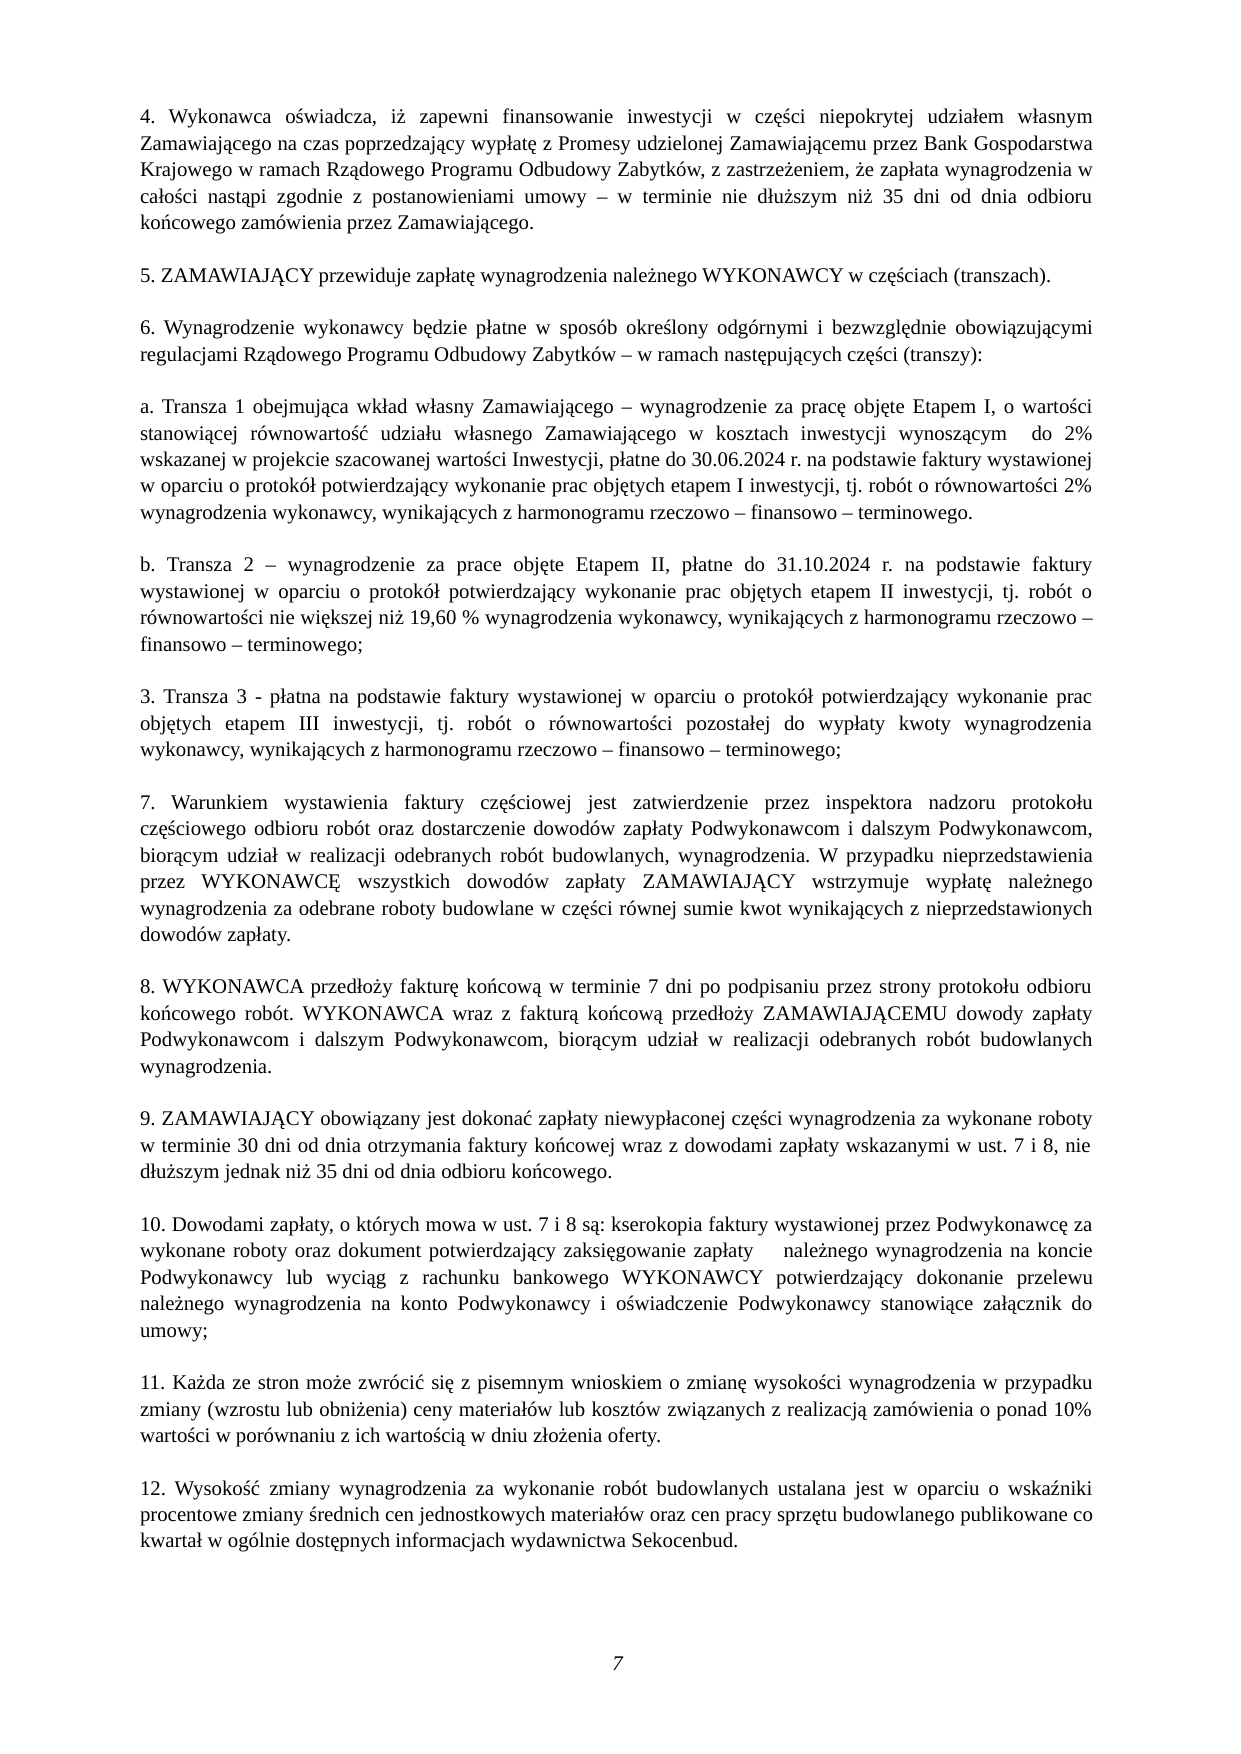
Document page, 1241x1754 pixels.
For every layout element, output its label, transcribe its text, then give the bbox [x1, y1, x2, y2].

text a. Transza 1 obejmująca wkład własny Zamawiającego – wynagrodzenie za pracę objęte Etapem I, o wartości stanowiącej równowartość udziału własnego Zamawiającego w kosztach inwestycji wynoszącym do 2% wskazanej w projekcie szacowanej wartości Inwestycji, płatne do 30.06.2024 r. na podstawie faktury wystawionej w oparciu o protokół potwierdzający wykonanie prac objętych etapem I inwestycji, tj. robót o równowartości 2% wynagrodzenia wykonawcy, wynikających z harmonogramu rzeczowo – finansowo – terminowego. [140, 394, 1094, 524]
text 5. ZAMAWIAJĄCY przewiduje zapłatę wynagrodzenia należnego WYKONAWCY w częściach (transzach). [140, 263, 1094, 287]
text 11. Każda ze stron może zwrócić się z pisemnym wnioskiem o zmianę wysokości wynagrodzenia w przypadku zmiany (wzrostu lub obniżenia) ceny materiałów lub kosztów związanych z realizacją zamówienia o ponad 10% wartości w porównaniu z ich wartością w dniu złożenia oferty. [140, 1370, 1094, 1447]
text 8. WYKONAWCA przedłoży fakturę końcową w terminie 7 dni po podpisaniu przez strony protokołu odbioru końcowego robót. WYKONAWCA wraz z fakturą końcową przedłoży ZAMAWIAJĄCEMU dowody zapłaty Podwykonawcom i dalszym Podwykonawcom, biorącym udział w realizacji odebranych robót budowlanych wynagrodzenia. [140, 974, 1094, 1078]
text 3. Transza 3 - płatna na podstawie faktury wystawionej w oparciu o protokół potwierdzający wykonanie prac objętych etapem III inwestycji, tj. robót o równowartości pozostałej do wypłaty kwoty wynagrodzenia wykonawcy, wynikających z harmonogramu rzeczowo – finansowo – terminowego; [140, 684, 1094, 761]
text 6. Wynagrodzenie wykonawcy będzie płatne w sposób określony odgórnymi i bezwzględnie obowiązującymi regulacjami Rządowego Programu Odbudowy Zabytków – w ramach następujących części (transzy): [140, 315, 1094, 366]
text 10. Dowodami zapłaty, o których mowa w ust. 7 i 8 są: kserokopia faktury wystawionej przez Podwykonawcę za wykonane roboty oraz dokument potwierdzający zaksięgowanie zapłaty należnego wynagrodzenia na koncie Podwykonawcy lub wyciąg z rachunku bankowego WYKONAWCY potwierdzający dokonanie przelewu należnego wynagrodzenia na konto Podwykonawcy i oświadczenie Podwykonawcy stanowiące załącznik do umowy; [140, 1212, 1094, 1342]
text 7. Warunkiem wystawienia faktury częściowej jest zatwierdzenie przez inspektora nadzoru protokołu częściowego odbioru robót oraz dostarczenie dowodów zapłaty Podwykonawcom i dalszym Podwykonawcom, biorącym udział w realizacji odebranych robót budowlanych, wynagrodzenia. W przypadku nieprzedstawienia przez WYKONAWCĘ wszystkich dowodów zapłaty ZAMAWIAJĄCY wstrzymuje wypłatę należnego wynagrodzenia za odebrane roboty budowlane w części równej sumie kwot wynikających z nieprzedstawionych dowodów zapłaty. [140, 790, 1094, 946]
text 4. Wykonawca oświadcza, iż zapewni finansowanie inwestycji w części niepokrytej udziałem własnym Zamawiającego na czas poprzedzający wypłatę z Promesy udzielonej Zamawiającemu przez Bank Gospodarstwa Krajowego w ramach Rządowego Programu Odbudowy Zabytków, z zastrzeżeniem, że zapłata wynagrodzenia w całości nastąpi zgodnie z postanowieniami umowy – w terminie nie dłuższym niż 35 dni od dnia odbioru końcowego zamówienia przez Zamawiającego. [140, 104, 1094, 234]
text b. Transza 2 – wynagrodzenie za prace objęte Etapem II, płatne do 31.10.2024 r. na podstawie faktury wystawionej w oparciu o protokół potwierdzający wykonanie prac objętych etapem II inwestycji, tj. robót o równowartości nie większej niż 19,60 % wynagrodzenia wykonawcy, wynikających z harmonogramu rzeczowo – finansowo – terminowego; [140, 552, 1094, 656]
text 12. Wysokość zmiany wynagrodzenia za wykonanie robót budowlanych ustalana jest w oparciu o wskaźniki procentowe zmiany średnich cen jednostkowych materiałów oraz cen pracy sprzętu budowlanego publikowane co kwartał w ogólnie dostępnych informacjach wydawnictwa Sekocenbud. [140, 1476, 1094, 1552]
text 9. ZAMAWIAJĄCY obowiązany jest dokonać zapłaty niewypłaconej części wynagrodzenia za wykonane roboty w terminie 30 dni od dnia otrzymania faktury końcowej wraz z dowodami zapłaty wskazanymi w ust. 7 i 8, nie dłuższym jednak niż 35 dni od dnia odbioru końcowego. [140, 1106, 1094, 1183]
